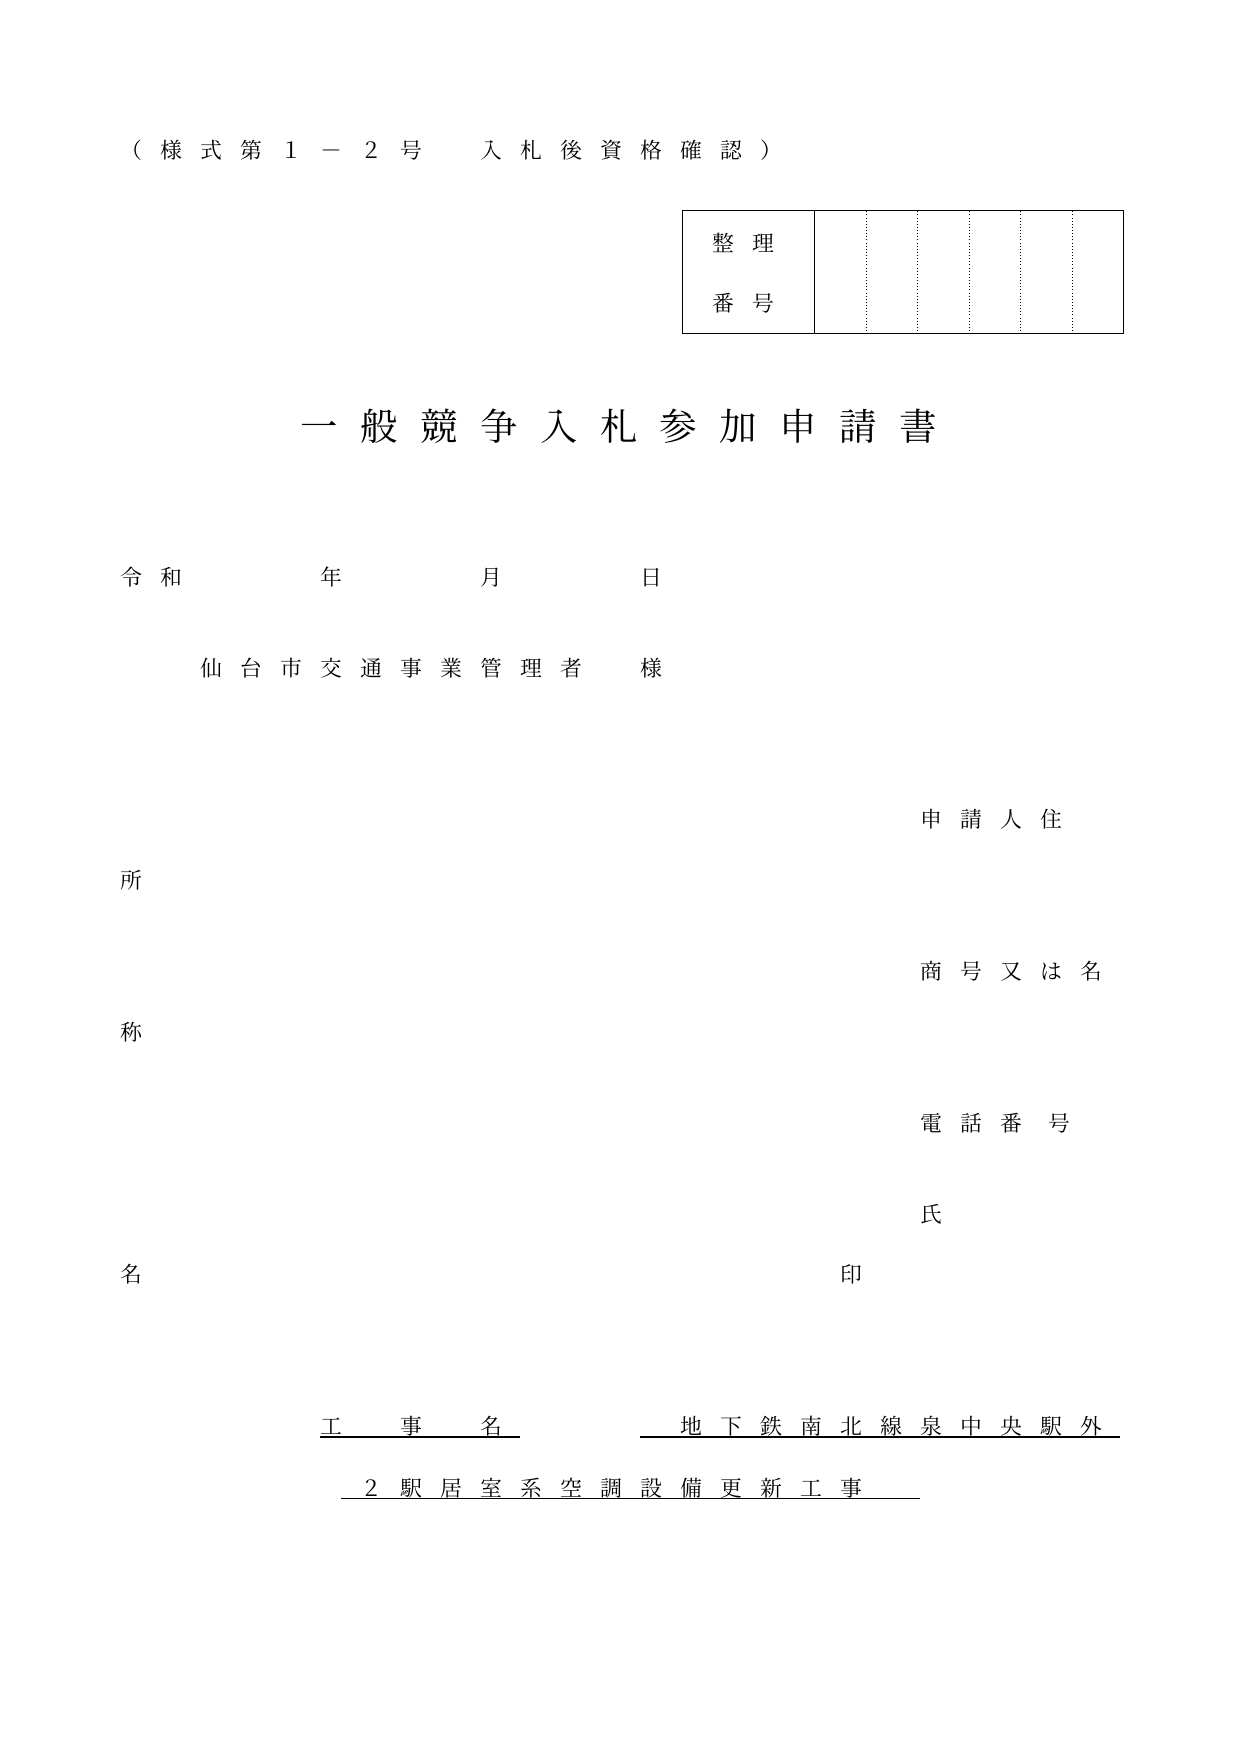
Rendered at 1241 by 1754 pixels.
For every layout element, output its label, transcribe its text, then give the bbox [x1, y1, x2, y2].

table_header [1021, 211, 1072, 332]
text 一 般 競 争 入 札 参 加 申 請 書 [120, 394, 1120, 455]
table_header [866, 211, 918, 332]
text 商号又は名称 [120, 940, 1120, 1061]
text 電話番号 [120, 1091, 1120, 1152]
table_header [1072, 211, 1123, 332]
table_header [969, 211, 1021, 332]
table_header 整理番号 [683, 211, 814, 332]
text 氏 名 印 [120, 1182, 1120, 1303]
table_header [918, 211, 969, 332]
text 交通事業管理者 様 [120, 637, 1120, 697]
text 令和 年 月 日 [120, 515, 1120, 606]
text （様式第１－２号 入札後資格確認） [120, 119, 1100, 180]
text 工 事 名 地下鉄南北線泉中央駅外２駅居室系空調設備更新工事 [120, 1394, 1120, 1516]
text 申請人住所 [120, 788, 1120, 909]
table_header [815, 211, 866, 332]
